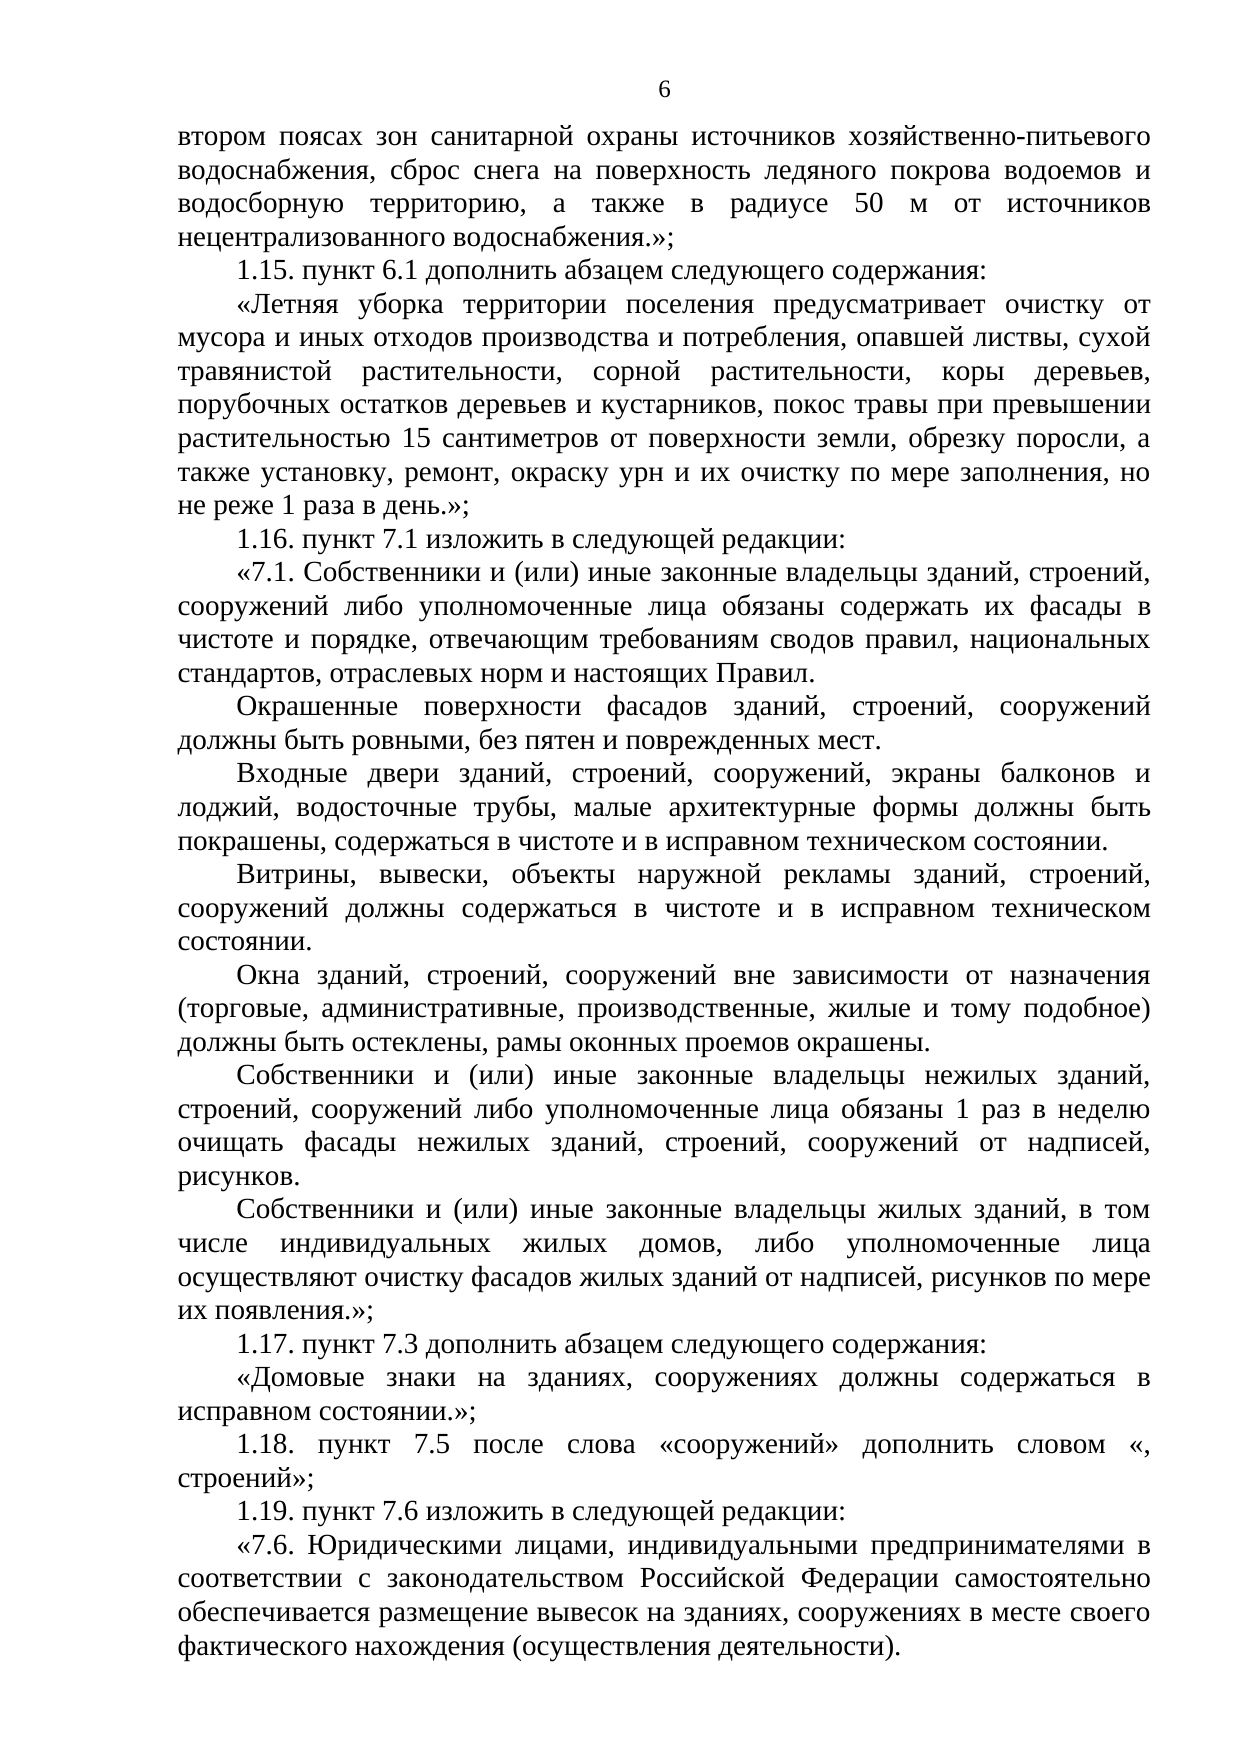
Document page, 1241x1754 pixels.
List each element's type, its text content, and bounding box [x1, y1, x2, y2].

text «7.1. Собственники и (или) иные законные владельцы зданий, строений, сооружений либо уполномоченные лица обязаны содержать их фасады в чистоте и порядке, отвечающим требованиям сводов правил, национальных стандартов, отраслевых норм и настоящих Правил. [177, 554, 1152, 688]
text Окрашенные поверхности фасадов зданий, строений, сооружений должны быть ровными, без пятен и поврежденных мест. [177, 688, 1152, 756]
text 1.17. пункт 7.3 дополнить абзацем следующего содержания: [177, 1326, 1152, 1359]
text 1.16. пункт 7.1 изложить в следующей редакции: [177, 521, 1152, 554]
text «Летняя уборка территории поселения предусматривает очистку от мусора и иных отходов производства и потребления, опавшей листвы, сухой травянистой растительности, сорной растительности, коры деревьев, порубочных остатков деревьев и кустарников, покос травы при превышении растительностью 15 сантиметров от поверхности земли, обрезку поросли, а также установку, ремонт, окраску урн и их очистку по мере заполнения, но не реже 1 раза в день.»; [177, 286, 1152, 521]
text «7.6. Юридическими лицами, индивидуальными предпринимателями в соответствии с законодательством Российской Федерации самостоятельно обеспечивается размещение вывесок на зданиях, сооружениях в месте своего фактического нахождения (осуществления деятельности). [177, 1527, 1152, 1661]
text Витрины, вывески, объекты наружной рекламы зданий, строений, сооружений должны содержаться в чистоте и в исправном техническом состоянии. [177, 856, 1152, 957]
text Окна зданий, строений, сооружений вне зависимости от назначения (торговые, административные, производственные, жилые и тому подобное) должны быть остеклены, рамы оконных проемов окрашены. [177, 957, 1152, 1057]
text Собственники и (или) иные законные владельцы нежилых зданий, строений, сооружений либо уполномоченные лица обязаны 1 раз в неделю очищать фасады нежилых зданий, строений, сооружений от надписей, рисунков. [177, 1057, 1152, 1192]
text 1.19. пункт 7.6 изложить в следующей редакции: [177, 1493, 1152, 1527]
text 1.18. пункт 7.5 после слова «сооружений» дополнить словом «, строений»; [177, 1426, 1152, 1493]
text Собственники и (или) иные законные владельцы жилых зданий, в том числе индивидуальных жилых домов, либо уполномоченные лица осуществляют очистку фасадов жилых зданий от надписей, рисунков по мере их появления.»; [177, 1192, 1152, 1326]
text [177, 118, 1152, 252]
text «Домовые знаки на зданиях, сооружениях должны содержаться в исправном состоянии.»; [177, 1359, 1152, 1426]
text 1.15. пункт 6.1 дополнить абзацем следующего содержания: [177, 252, 1152, 286]
text Входные двери зданий, строений, сооружений, экраны балконов и лоджий, водосточные трубы, малые архитектурные формы должны быть покрашены, содержаться в чистоте и в исправном техническом состоянии. [177, 756, 1152, 856]
